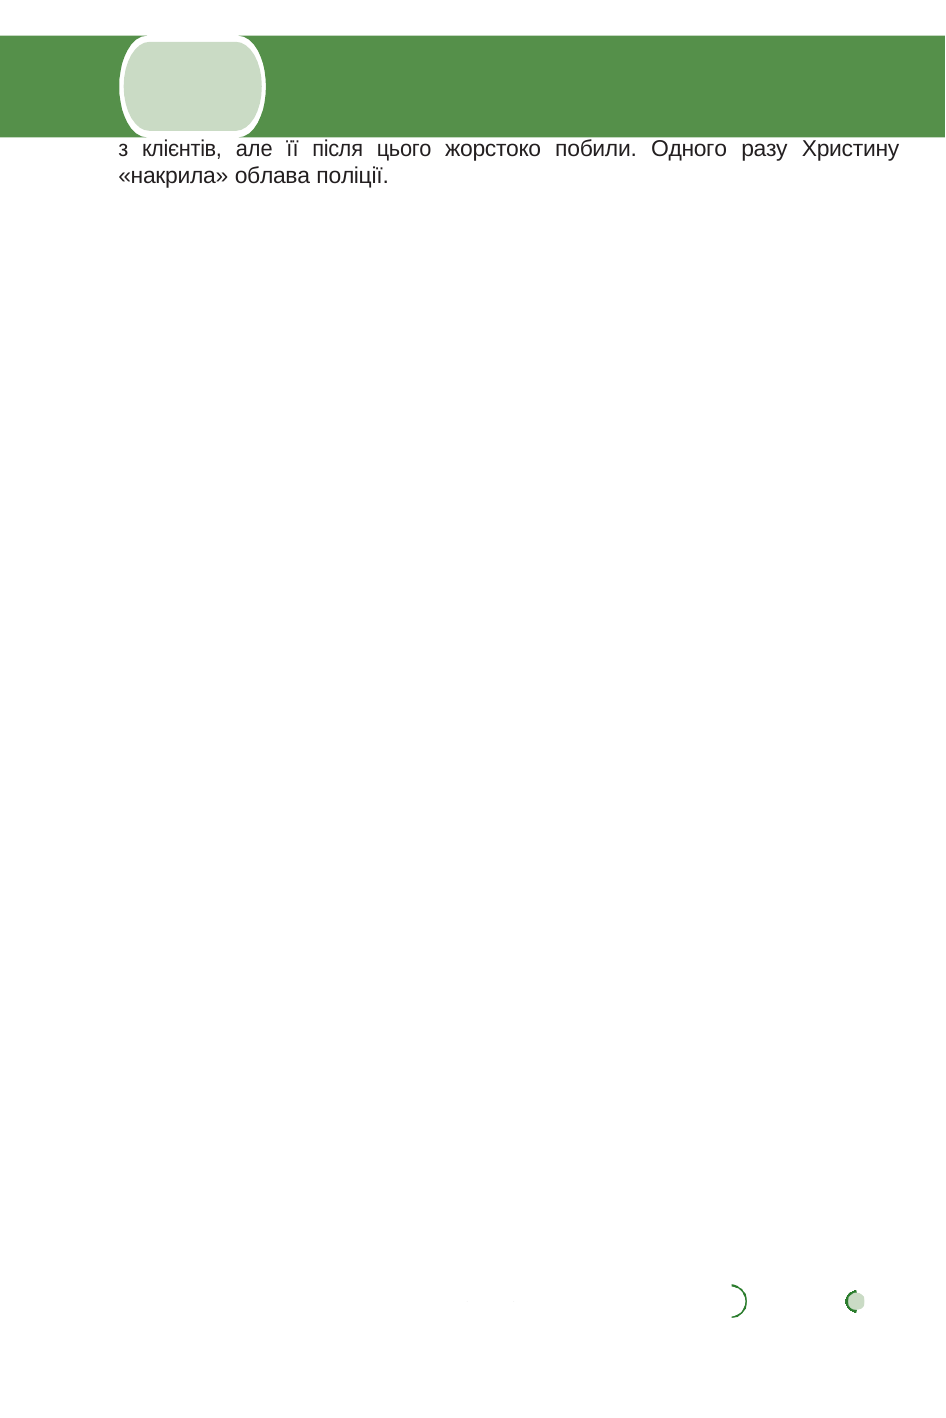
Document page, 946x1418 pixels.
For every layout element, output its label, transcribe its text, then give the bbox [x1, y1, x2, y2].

picture [731, 1284, 747, 1318]
picture [843, 1288, 865, 1314]
